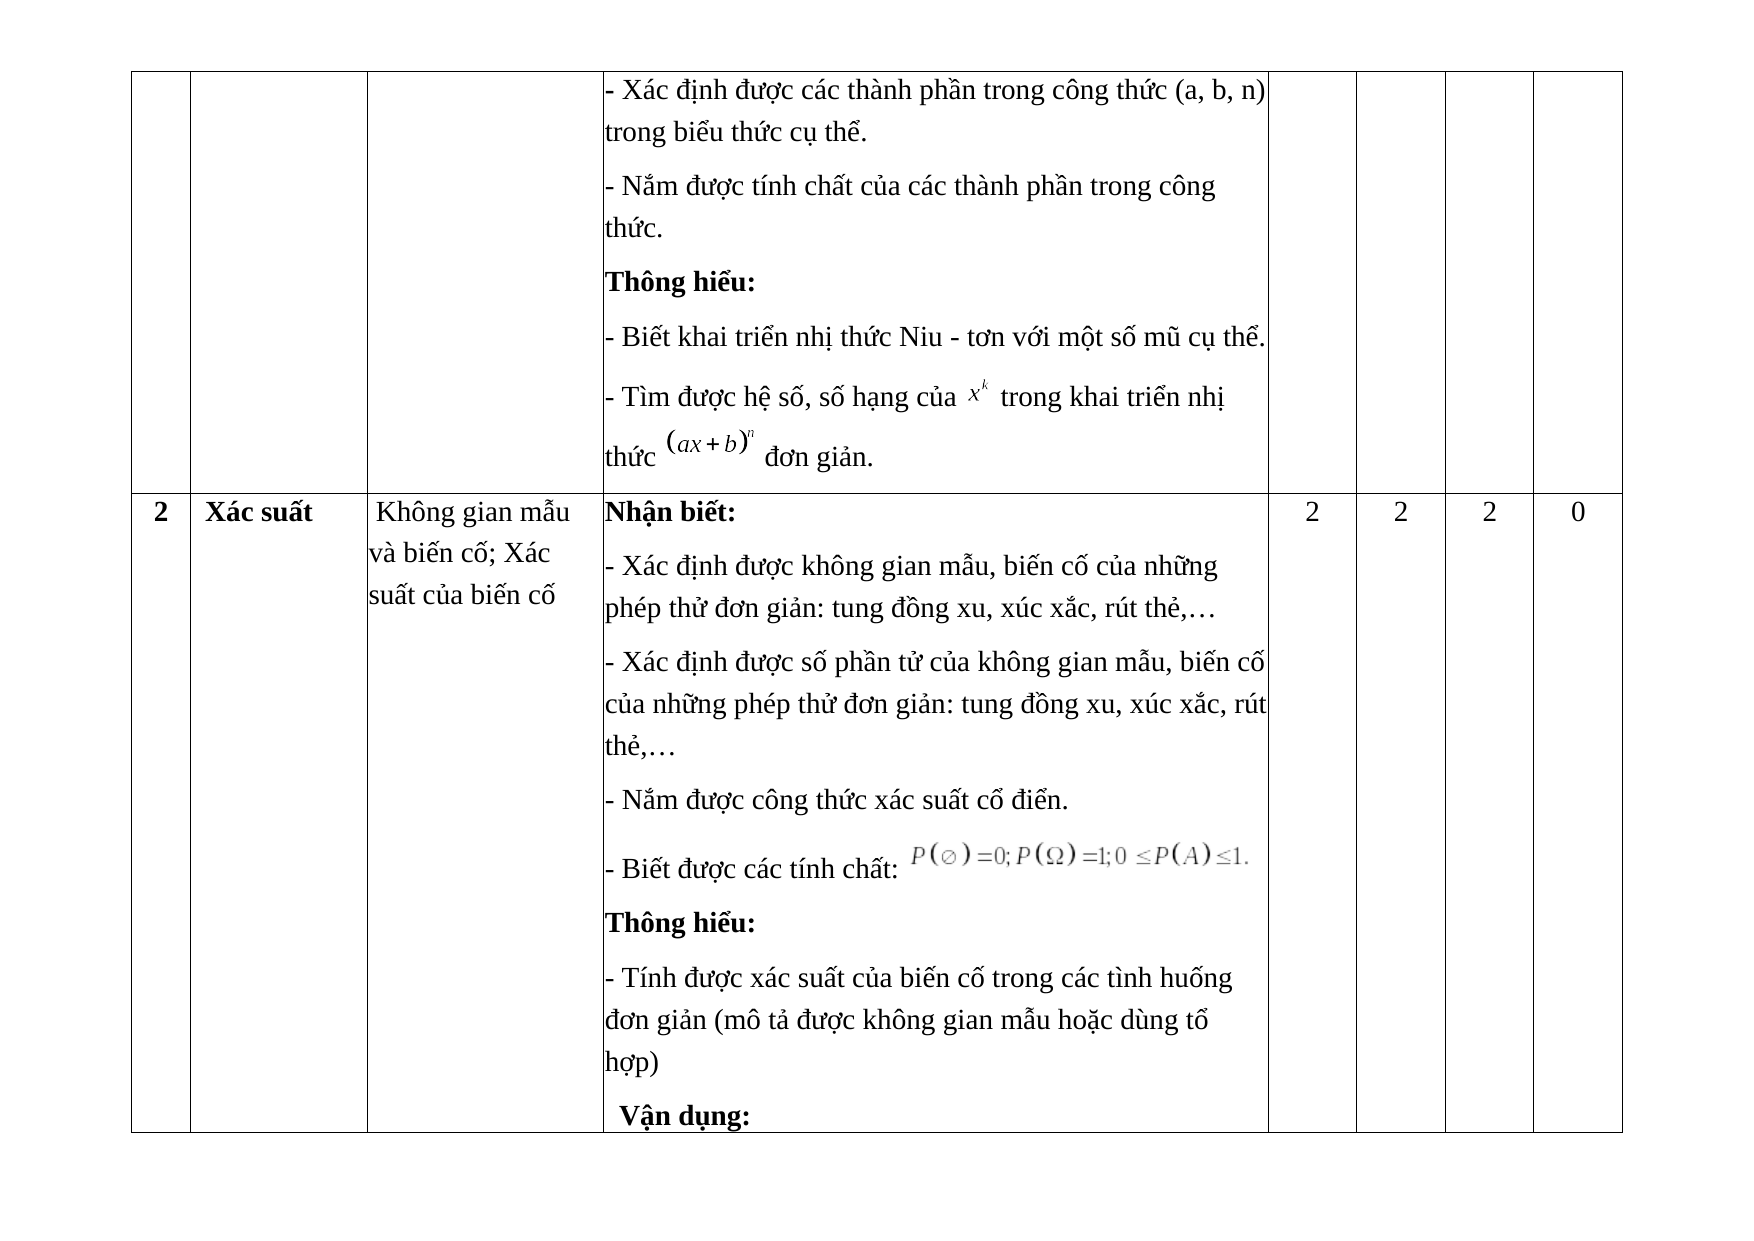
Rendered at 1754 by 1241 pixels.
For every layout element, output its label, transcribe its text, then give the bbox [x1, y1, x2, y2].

table_cell 2 [1357, 72, 1445, 493]
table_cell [604, 494, 1268, 1132]
table_cell 1 [1269, 72, 1356, 493]
table_cell 0 [1534, 494, 1622, 1132]
table_cell 0 [1534, 72, 1622, 493]
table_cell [368, 494, 603, 1132]
table_cell 2 [1269, 494, 1356, 1132]
table_cell 2 [132, 494, 190, 1132]
table_cell 2 [1446, 494, 1533, 1132]
table_cell Xác suất [191, 494, 367, 1132]
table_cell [368, 72, 603, 493]
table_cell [604, 72, 1268, 493]
table_cell 2 [1357, 494, 1445, 1132]
table_cell 0 [1446, 72, 1533, 493]
